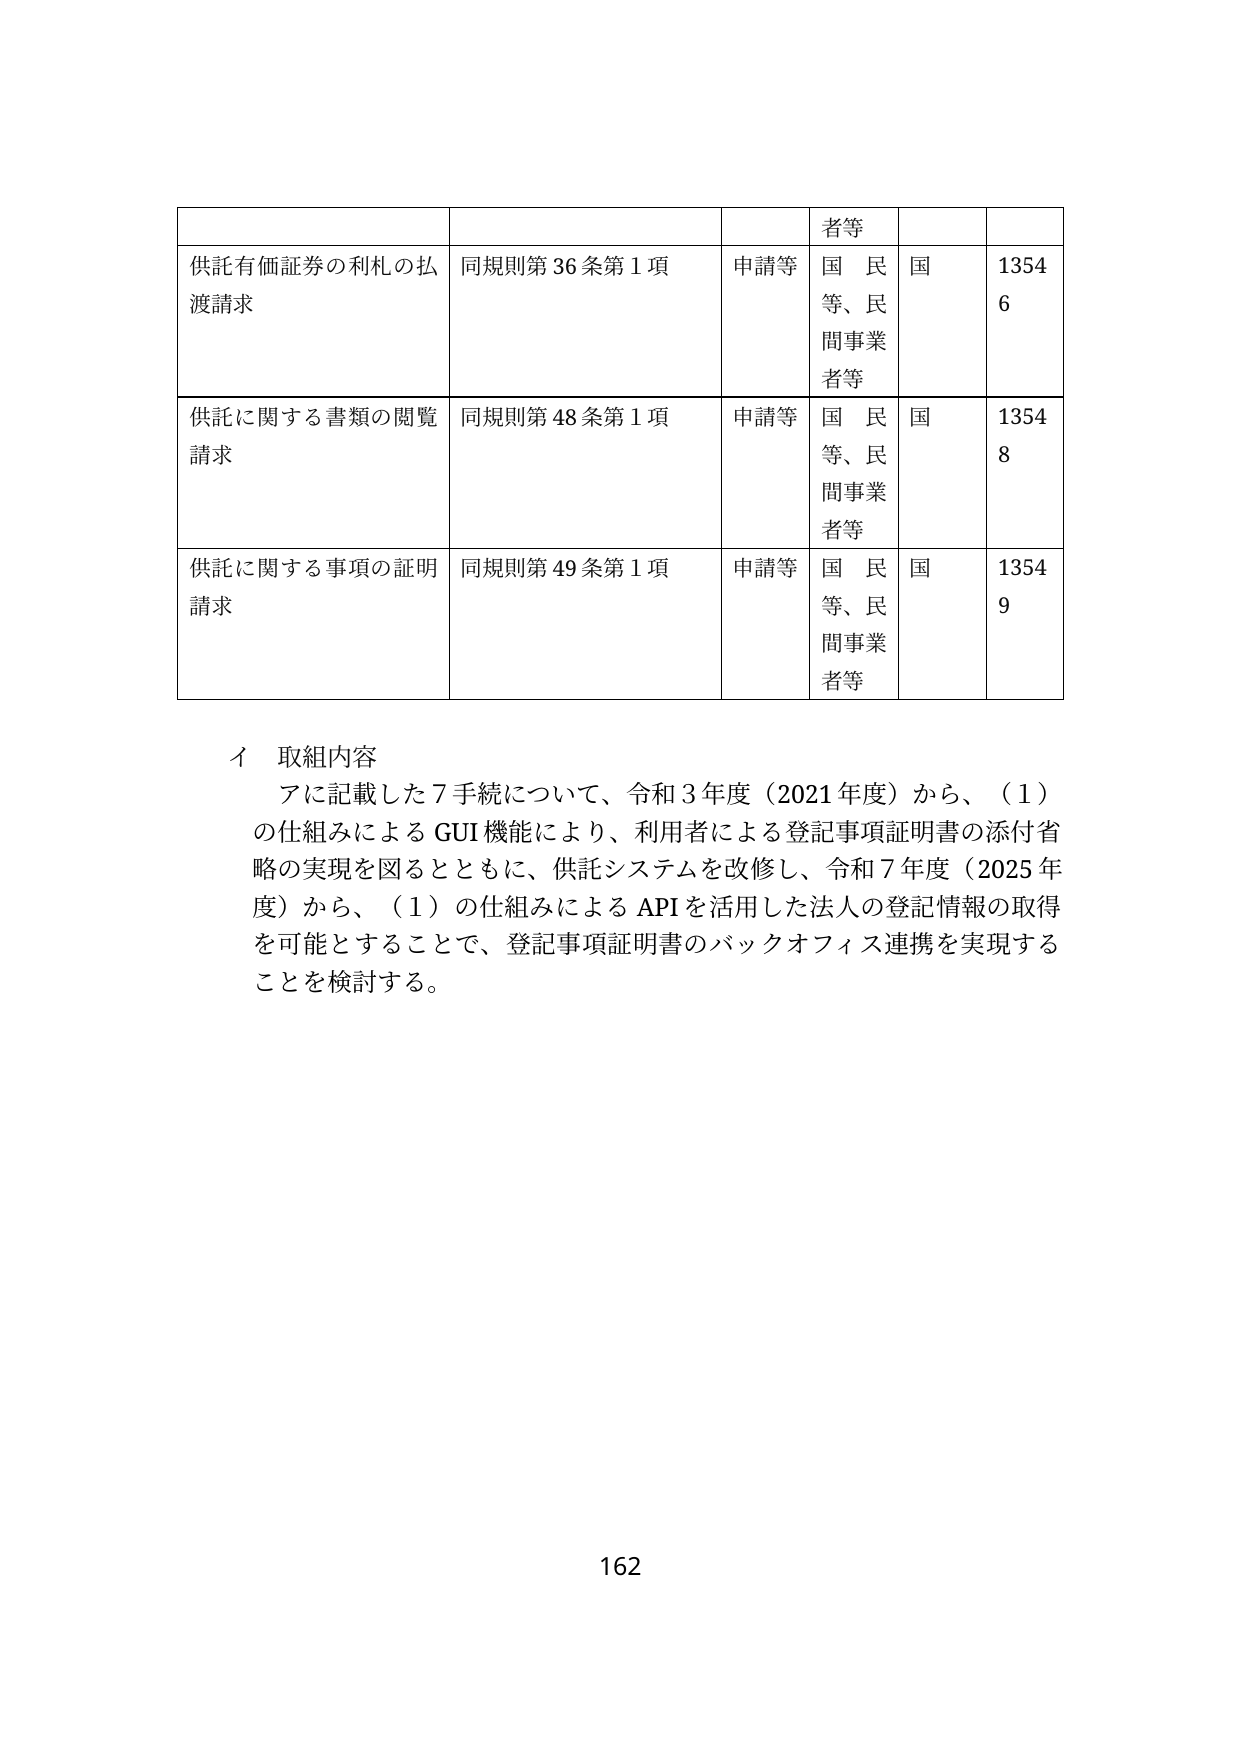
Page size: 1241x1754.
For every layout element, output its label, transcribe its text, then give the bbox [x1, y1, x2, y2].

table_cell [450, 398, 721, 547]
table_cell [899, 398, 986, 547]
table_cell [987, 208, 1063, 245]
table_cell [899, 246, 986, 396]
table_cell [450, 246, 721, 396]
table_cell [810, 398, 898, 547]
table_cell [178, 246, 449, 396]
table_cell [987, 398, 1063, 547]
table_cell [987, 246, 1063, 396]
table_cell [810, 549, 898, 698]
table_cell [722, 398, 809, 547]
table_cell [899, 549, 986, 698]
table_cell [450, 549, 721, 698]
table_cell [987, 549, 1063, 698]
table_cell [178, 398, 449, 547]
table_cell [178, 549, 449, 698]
text アに記載した７手続について、令和３年度（2021年度）から、（１）の仕組みによるGUI機能により、利用者による登記事項証明書の添付省略の実現を図るとともに、供託システムを改修し、令和７年度（2025年度）から、（１）の仕組みによるAPIを活用した法人の登記情報の取得を可能とすることで、登記事項証明書のバックオフィス連携を実現することを検討する。 [252, 774, 1063, 999]
text イ 取組内容 [177, 737, 1063, 774]
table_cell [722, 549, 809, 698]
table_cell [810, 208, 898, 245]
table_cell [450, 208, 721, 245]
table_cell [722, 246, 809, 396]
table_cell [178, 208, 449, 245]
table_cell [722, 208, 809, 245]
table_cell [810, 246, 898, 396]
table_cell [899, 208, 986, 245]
